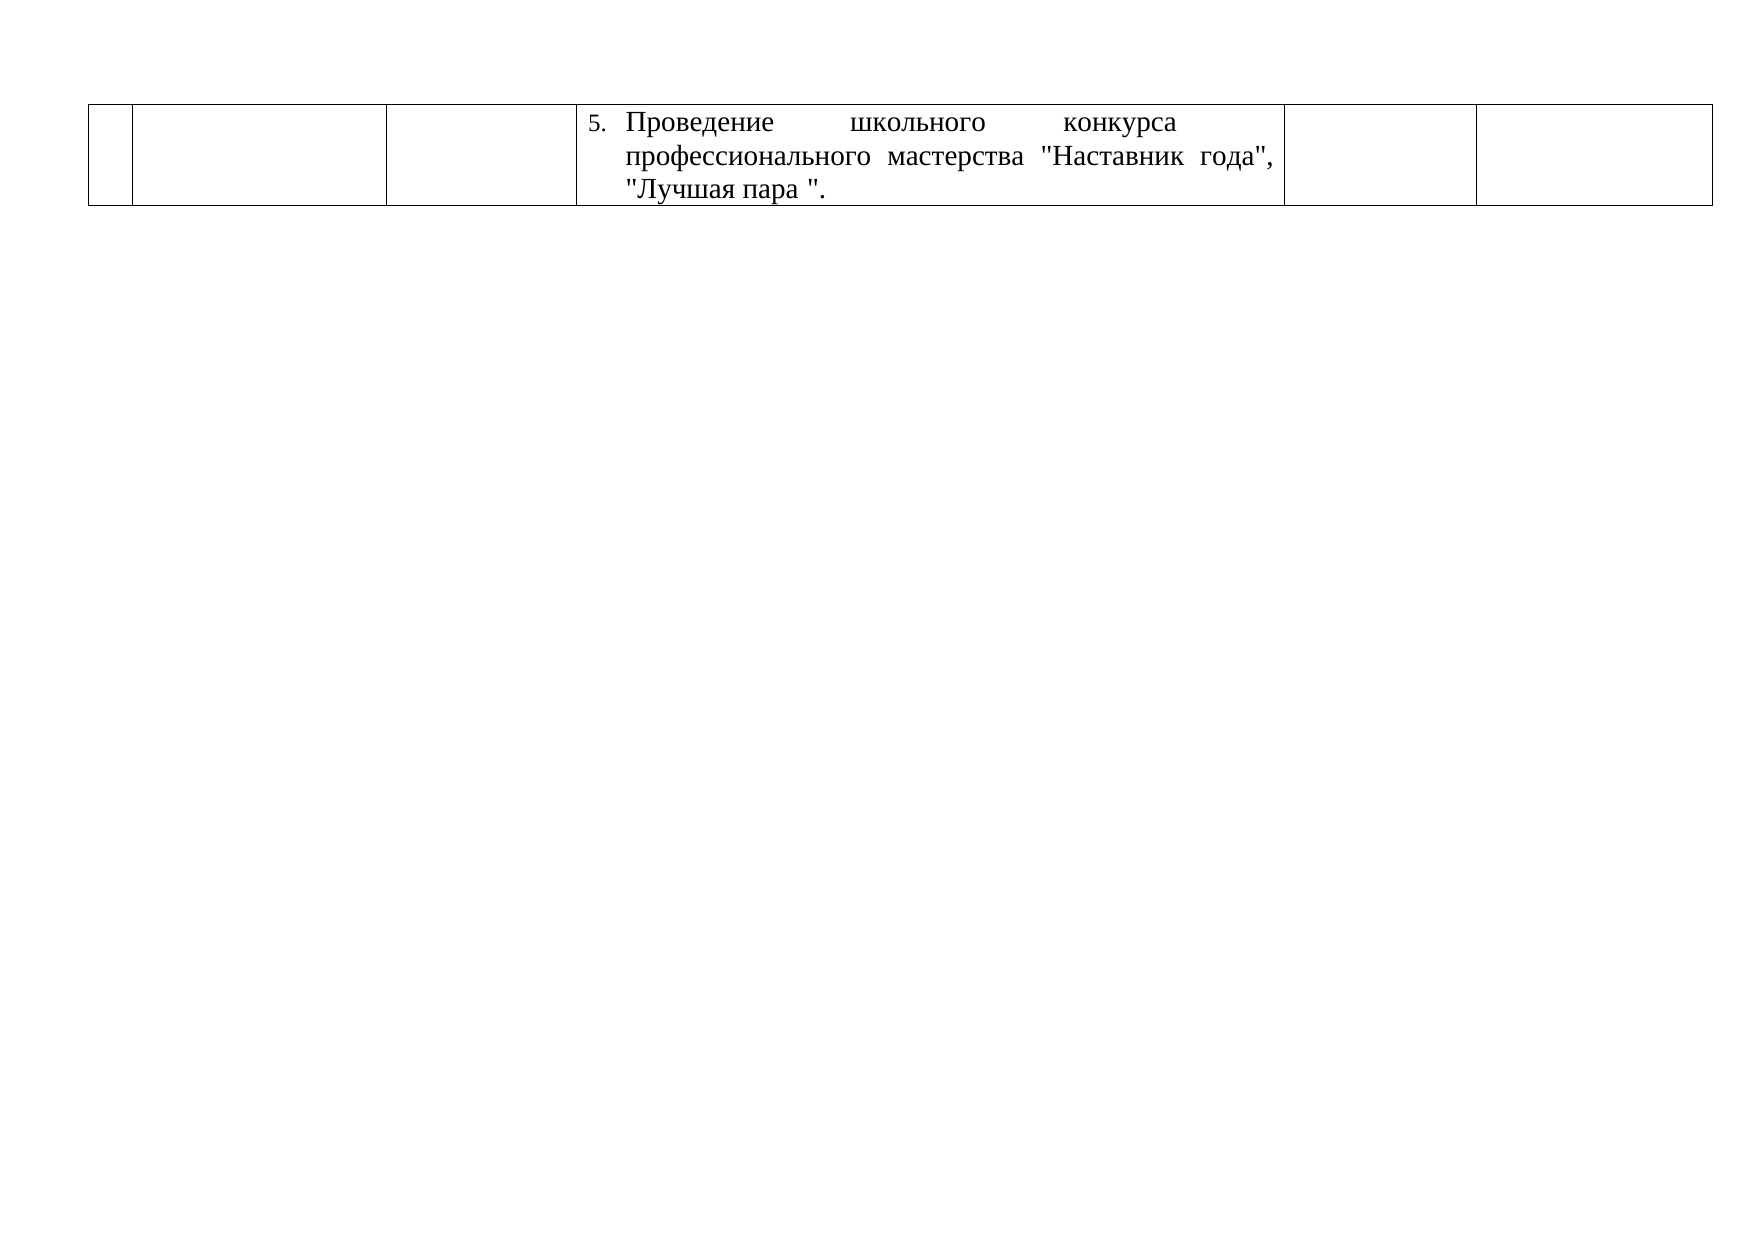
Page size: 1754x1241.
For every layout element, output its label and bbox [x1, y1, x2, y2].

table_cell [577, 105, 1284, 205]
table_cell [1285, 105, 1476, 205]
table_cell [1477, 105, 1712, 205]
